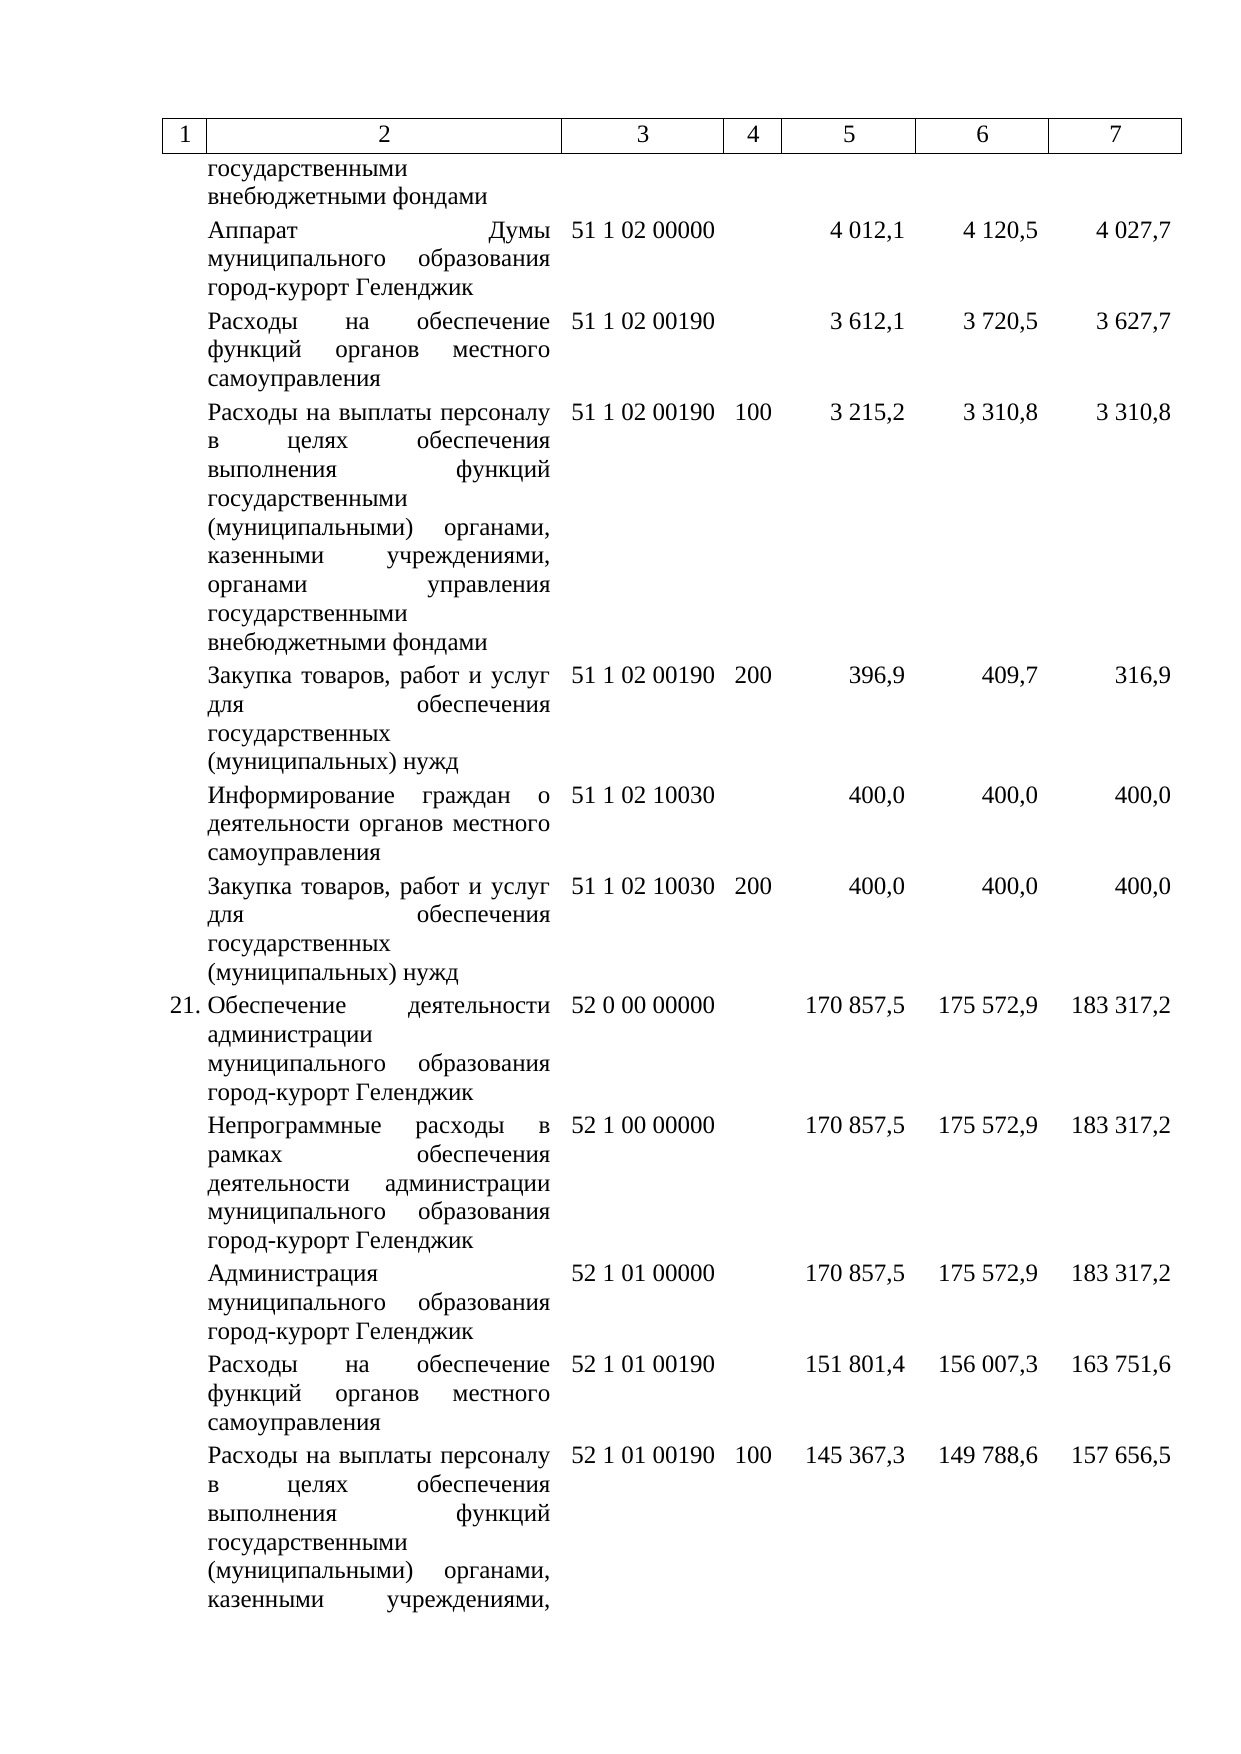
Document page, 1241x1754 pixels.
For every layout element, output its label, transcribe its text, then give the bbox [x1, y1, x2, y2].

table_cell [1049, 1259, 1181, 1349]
table_header 4 [724, 119, 781, 153]
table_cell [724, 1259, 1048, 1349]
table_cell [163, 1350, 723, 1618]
table_header 6 [916, 119, 1048, 153]
table_header 2 [207, 119, 561, 153]
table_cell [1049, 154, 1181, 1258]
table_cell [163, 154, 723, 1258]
table_header 1 [163, 119, 206, 153]
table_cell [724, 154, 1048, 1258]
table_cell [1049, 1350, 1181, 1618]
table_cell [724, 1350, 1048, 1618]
table_header 3 [562, 119, 723, 153]
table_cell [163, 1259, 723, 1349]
table_header 5 [782, 119, 915, 153]
table_header 7 [1049, 119, 1181, 153]
